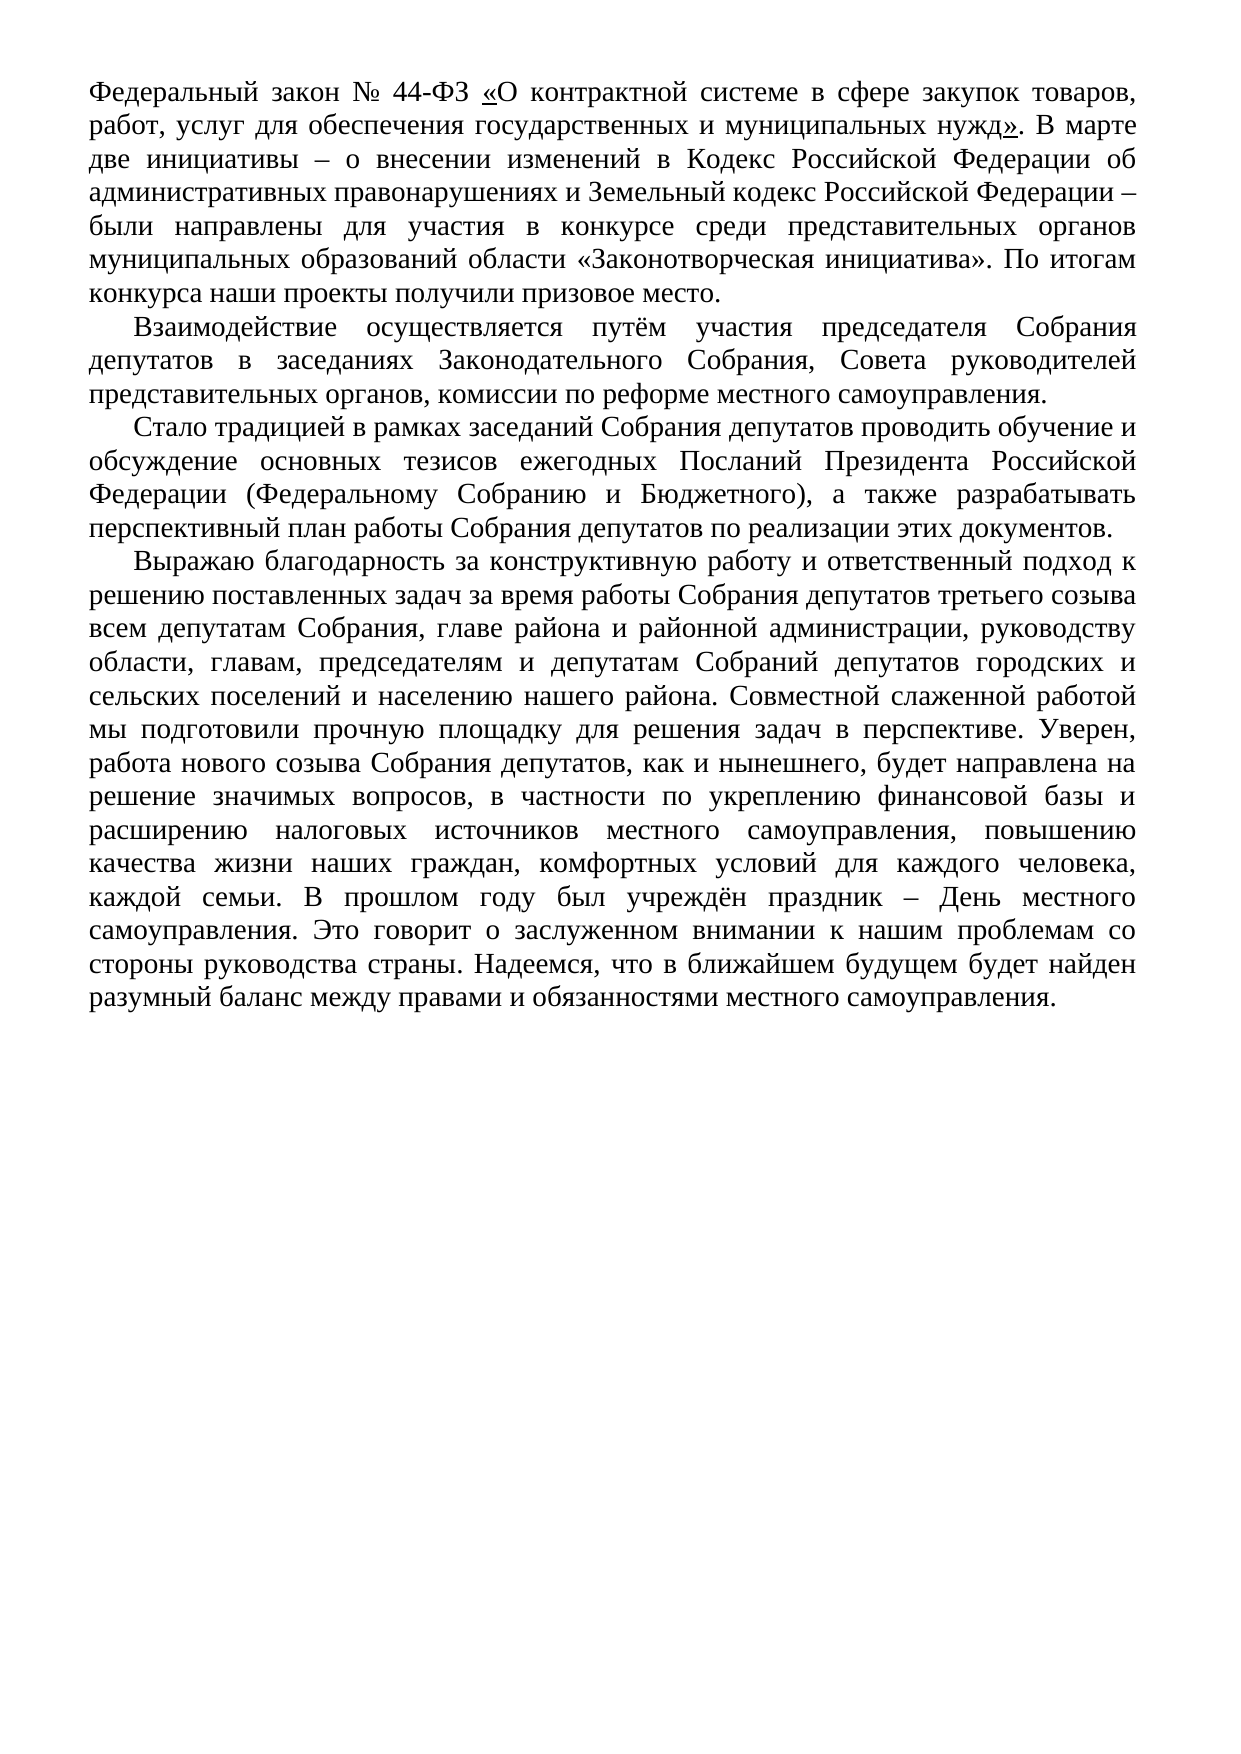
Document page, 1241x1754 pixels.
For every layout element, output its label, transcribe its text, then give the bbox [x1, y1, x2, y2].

text Выражаю благодарность за конструктивную работу и ответственный подход к решению поставленных задач за время работы Собрания депутатов третьего созыва всем депутатам Собрания, главе района и районной администрации, руководству области, главам, председателям и депутатам Собраний депутатов городских и сельских поселений и населению нашего района. Совместной слаженной работой мы подготовили прочную площадку для решения задач в перспективе. Уверен, работа нового созыва Собрания депутатов, как и нынешнего, будет направлена на решение значимых вопросов, в частности по укреплению финансовой базы и расширению налоговых источников местного самоуправления, повышению качества жизни наших граждан, комфортных условий для каждого человека, каждой семьи. В прошлом году был учреждён праздник – День местного самоуправления. Это говорит о заслуженном внимании к нашим проблемам со стороны руководства страны. Надеемся, что в ближайшем будущем будет найден разумный баланс между правами и обязанностями местного самоуправления. [89, 543, 1137, 1013]
text Стало традицией в рамках заседаний Собрания депутатов проводить обучение и обсуждение основных тезисов ежегодных Посланий Президента Российской Федерации (Федеральному Собранию и Бюджетного), а также разрабатывать перспективный план работы Собрания депутатов по реализации этих документов. [89, 409, 1137, 543]
text Взаимодействие осуществляется путём участия председателя Собрания депутатов в заседаниях Законодательного Собрания, Совета руководителей представительных органов, комиссии по реформе местного самоуправления. [89, 309, 1137, 409]
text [89, 74, 1137, 309]
